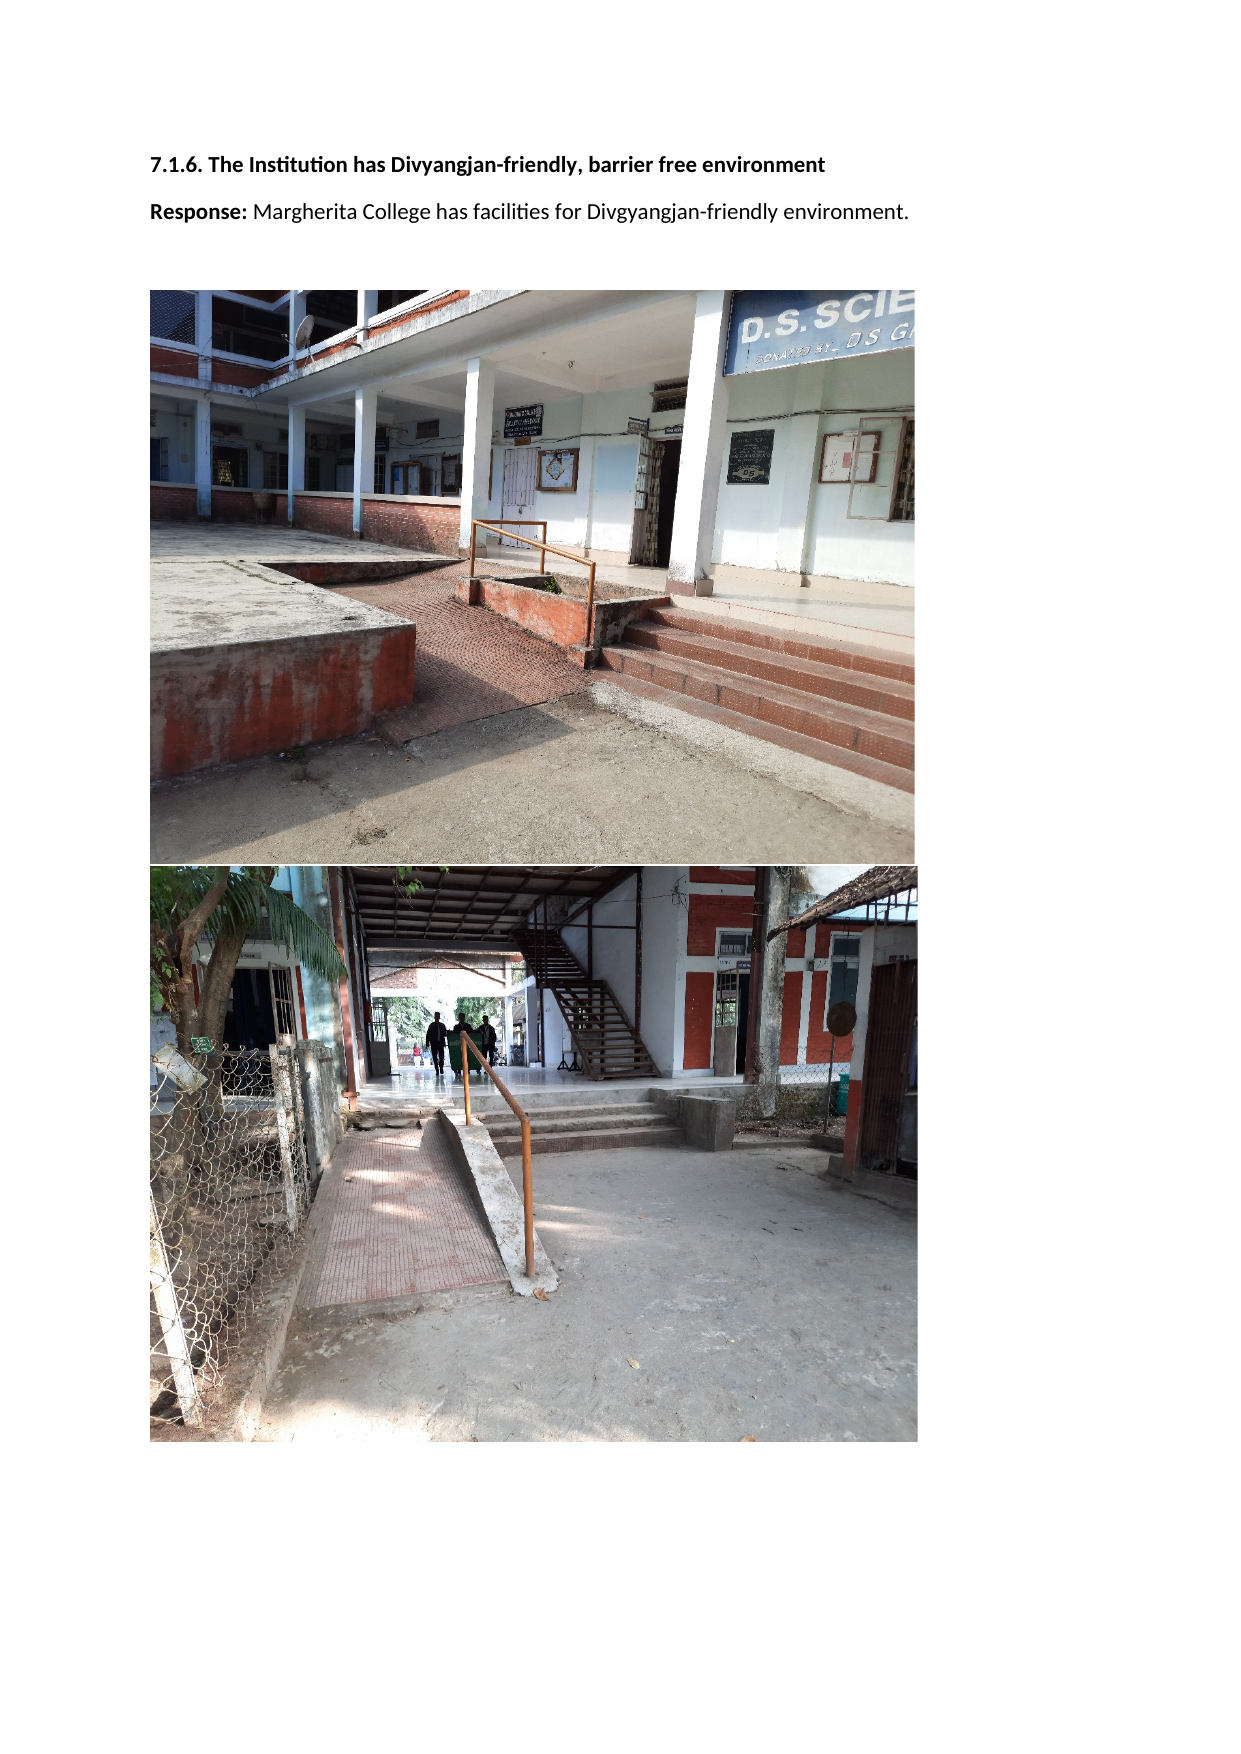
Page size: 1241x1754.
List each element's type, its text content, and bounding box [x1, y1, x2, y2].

picture [150, 290, 915, 864]
picture [150, 866, 918, 1442]
text Response: Margherita College has facilities for Divgyangjan-friendly environment. [150, 197, 1090, 225]
text 7.1.6. The Institution has Divyangjan-friendly, barrier free environment [150, 150, 1090, 178]
